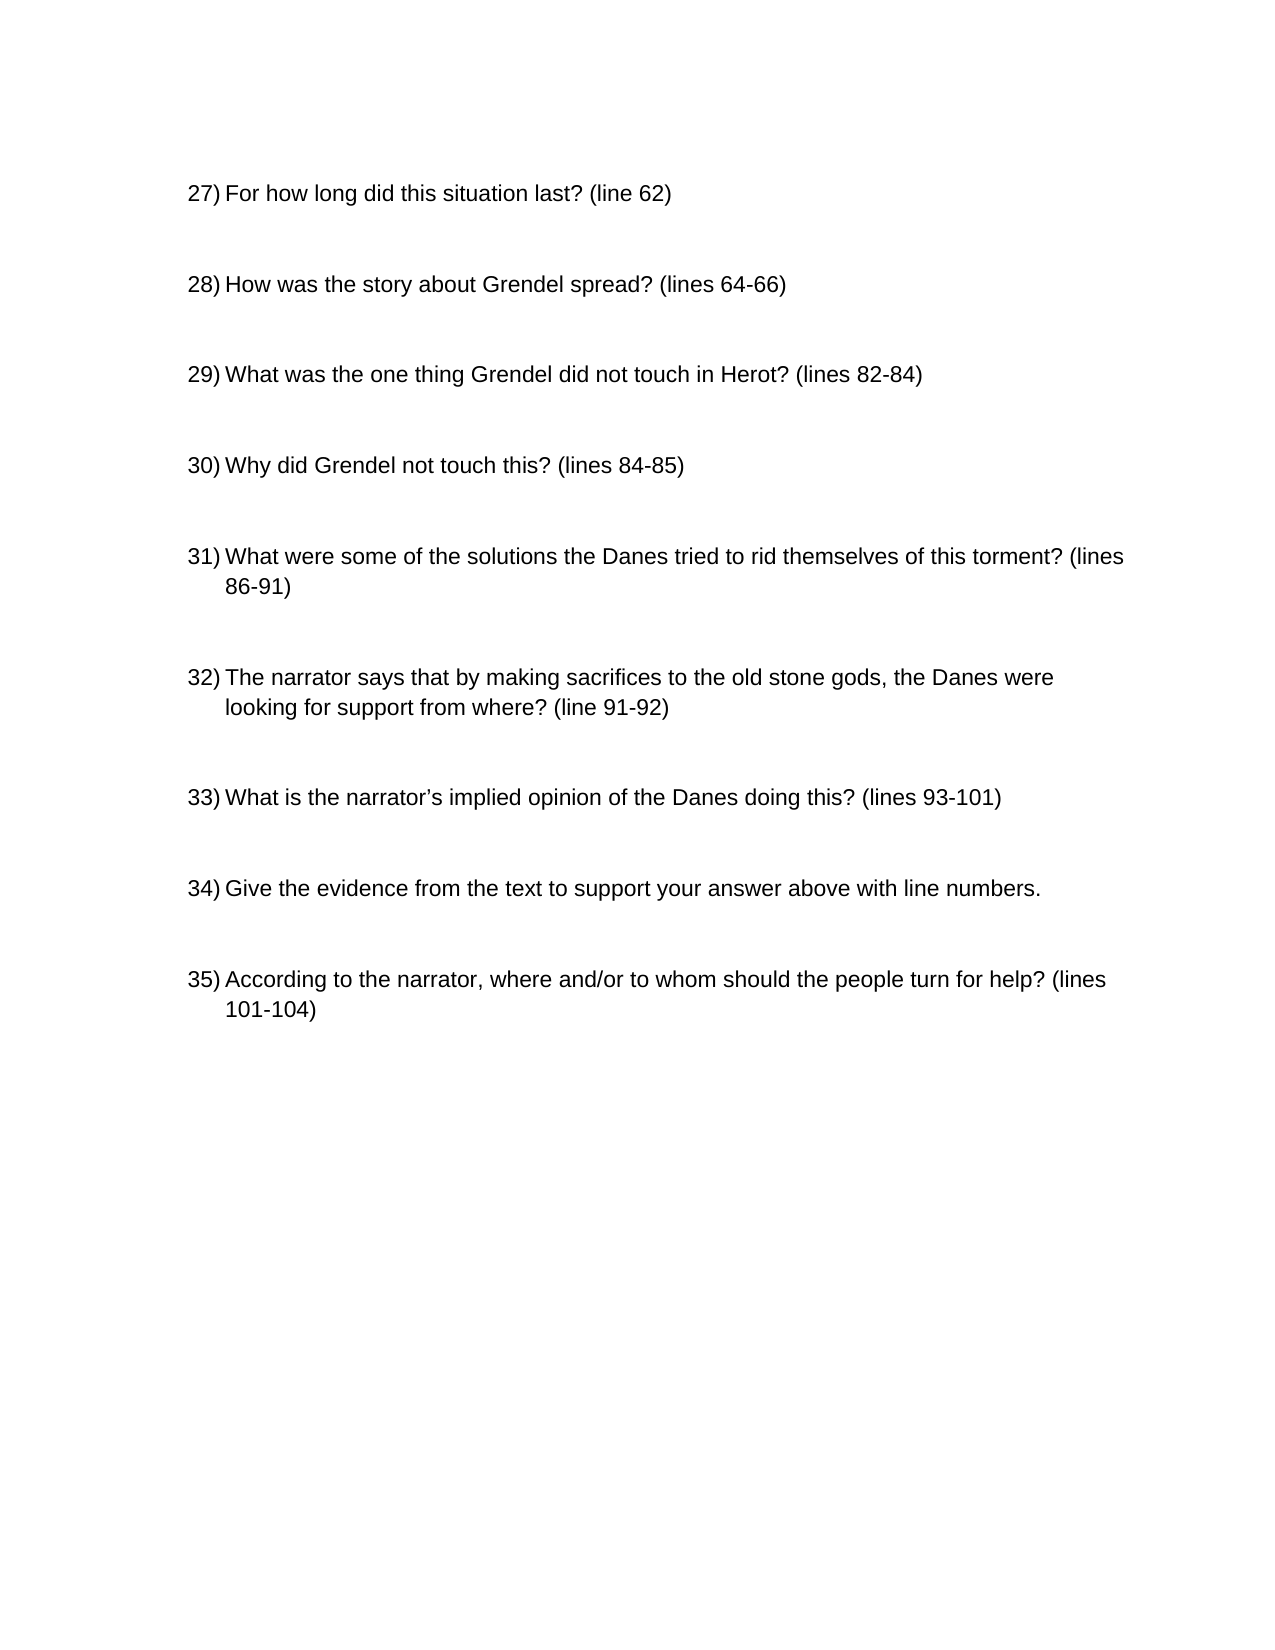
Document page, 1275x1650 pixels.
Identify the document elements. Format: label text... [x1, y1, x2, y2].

list What were some of the solutions the Danes tried to rid themselves of this torment? (lines 86-91) [187, 543, 1125, 599]
list For how long did this situation last? (line 62) [187, 180, 1125, 207]
list According to the narrator, where and/or to whom should the people turn for help? (lines 101-104) [187, 966, 1125, 1022]
list What is the narrator’s implied opinion of the Danes doing this? (lines 93-101) [187, 784, 1125, 811]
list Give the evidence from the text to support your answer above with line numbers. [187, 875, 1125, 901]
list What was the one thing Grendel did not touch in Herot? (lines 82-84) [187, 361, 1125, 388]
list How was the story about Grendel spread? (lines 64-66) [187, 271, 1125, 297]
list The narrator says that by making sacrifices to the old stone gods, the Danes were looking for support from where? (line 91-92) [187, 663, 1125, 720]
list Why did Grendel not touch this? (lines 84-85) [187, 452, 1125, 478]
